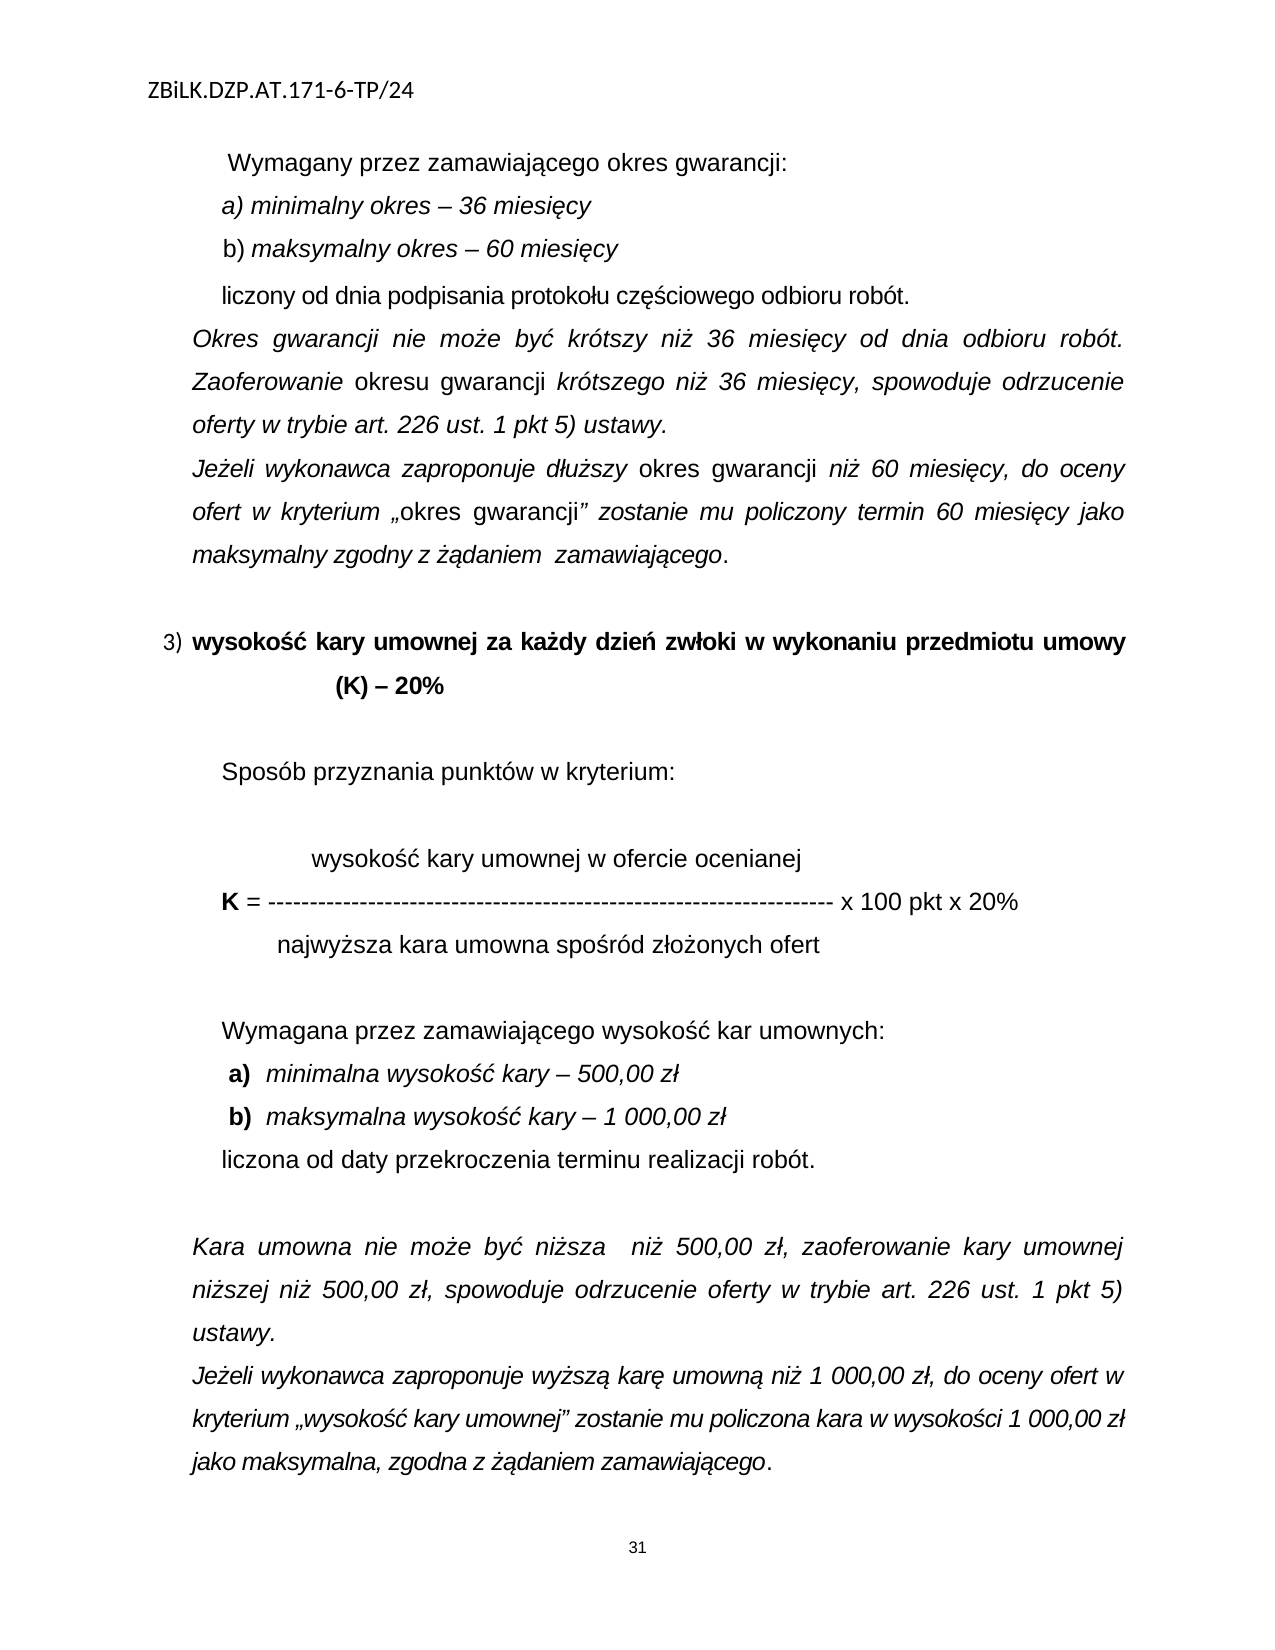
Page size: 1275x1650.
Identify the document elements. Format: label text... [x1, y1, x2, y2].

text liczona od daty przekroczenia terminu realizacji robót. [221, 1145, 1127, 1174]
text Kara umowna nie może być niższa niż 500,00 zł, zaoferowanie kary umownej niższej niż 500,00 zł, spowoduje odrzucenie oferty w trybie art. 226 ust. 1 pkt 5) ustawy. [192, 1232, 1127, 1347]
text wysokość kary umownej w ofercie ocenianej [221, 843, 1127, 872]
text a) minimalny okres – 36 miesięcy [221, 191, 1127, 219]
text K = -------------------------------------------------------------------- x 100 pkt x 20% [221, 887, 1127, 915]
text Okres gwarancji nie może być krótszy niż 36 miesięcy od dnia odbioru robót. Zaoferowanie okresu gwarancji krótszego niż 36 miesięcy, spowoduje odrzucenie oferty w trybie art. 226 ust. 1 pkt 5) ustawy. [192, 324, 1127, 439]
text Wymagany przez zamawiającego okres gwarancji: [179, 148, 1127, 176]
text Jeżeli wykonawca zaproponuje wyższą karę umowną niż 1 000,00 zł, do oceny ofert w kryterium „wysokość kary umownej” zostanie mu policzona kara w wysokości 1 000,00 zł jako maksymalna, zgodna z żądaniem zamawiającego. [192, 1361, 1127, 1476]
list maksymalna wysokość kary – 1 000,00 zł [228, 1102, 1127, 1131]
list wysokość kary umownej za każdy dzień zwłoki w wykonaniu przedmiotu umowy (K) – 20% [162, 626, 1127, 700]
list maksymalny okres – 60 miesięcy [223, 234, 1127, 263]
text Sposób przyznania punktów w kryterium: [221, 757, 1127, 786]
text liczony od dnia podpisania protokołu częściowego odbioru robót. [185, 281, 1127, 310]
text Wymagana przez zamawiającego wysokość kar umownych: [221, 1016, 1127, 1045]
text Jeżeli wykonawca zaproponuje dłuższy okres gwarancji niż 60 miesięcy, do oceny ofert w kryterium „okres gwarancji” zostanie mu policzony termin 60 miesięcy jako maksymalny zgodny z żądaniem zamawiającego. [192, 454, 1127, 569]
text najwyższa kara umowna spośród złożonych ofert [148, 930, 1127, 958]
list minimalna wysokość kary – 500,00 zł [228, 1059, 1127, 1088]
